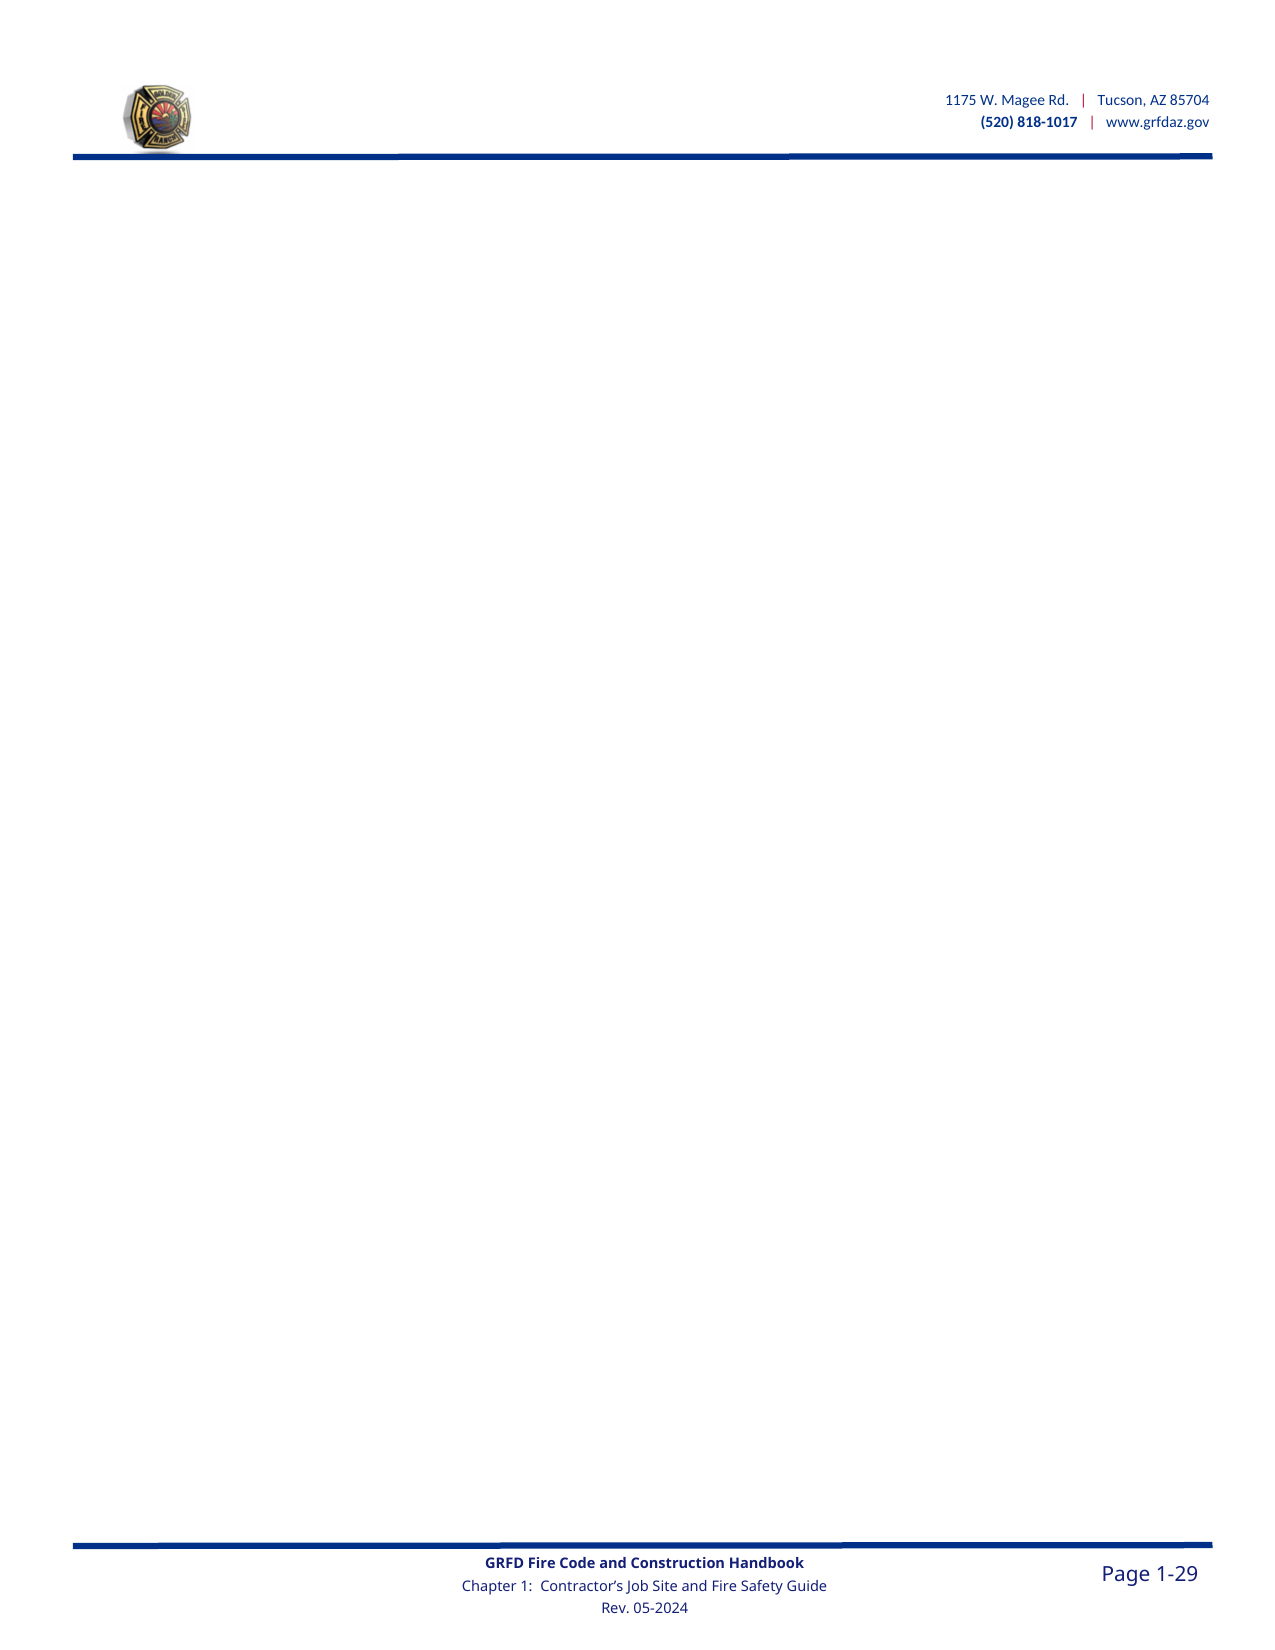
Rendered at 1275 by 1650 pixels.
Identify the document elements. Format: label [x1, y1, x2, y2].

picture [121, 85, 196, 153]
